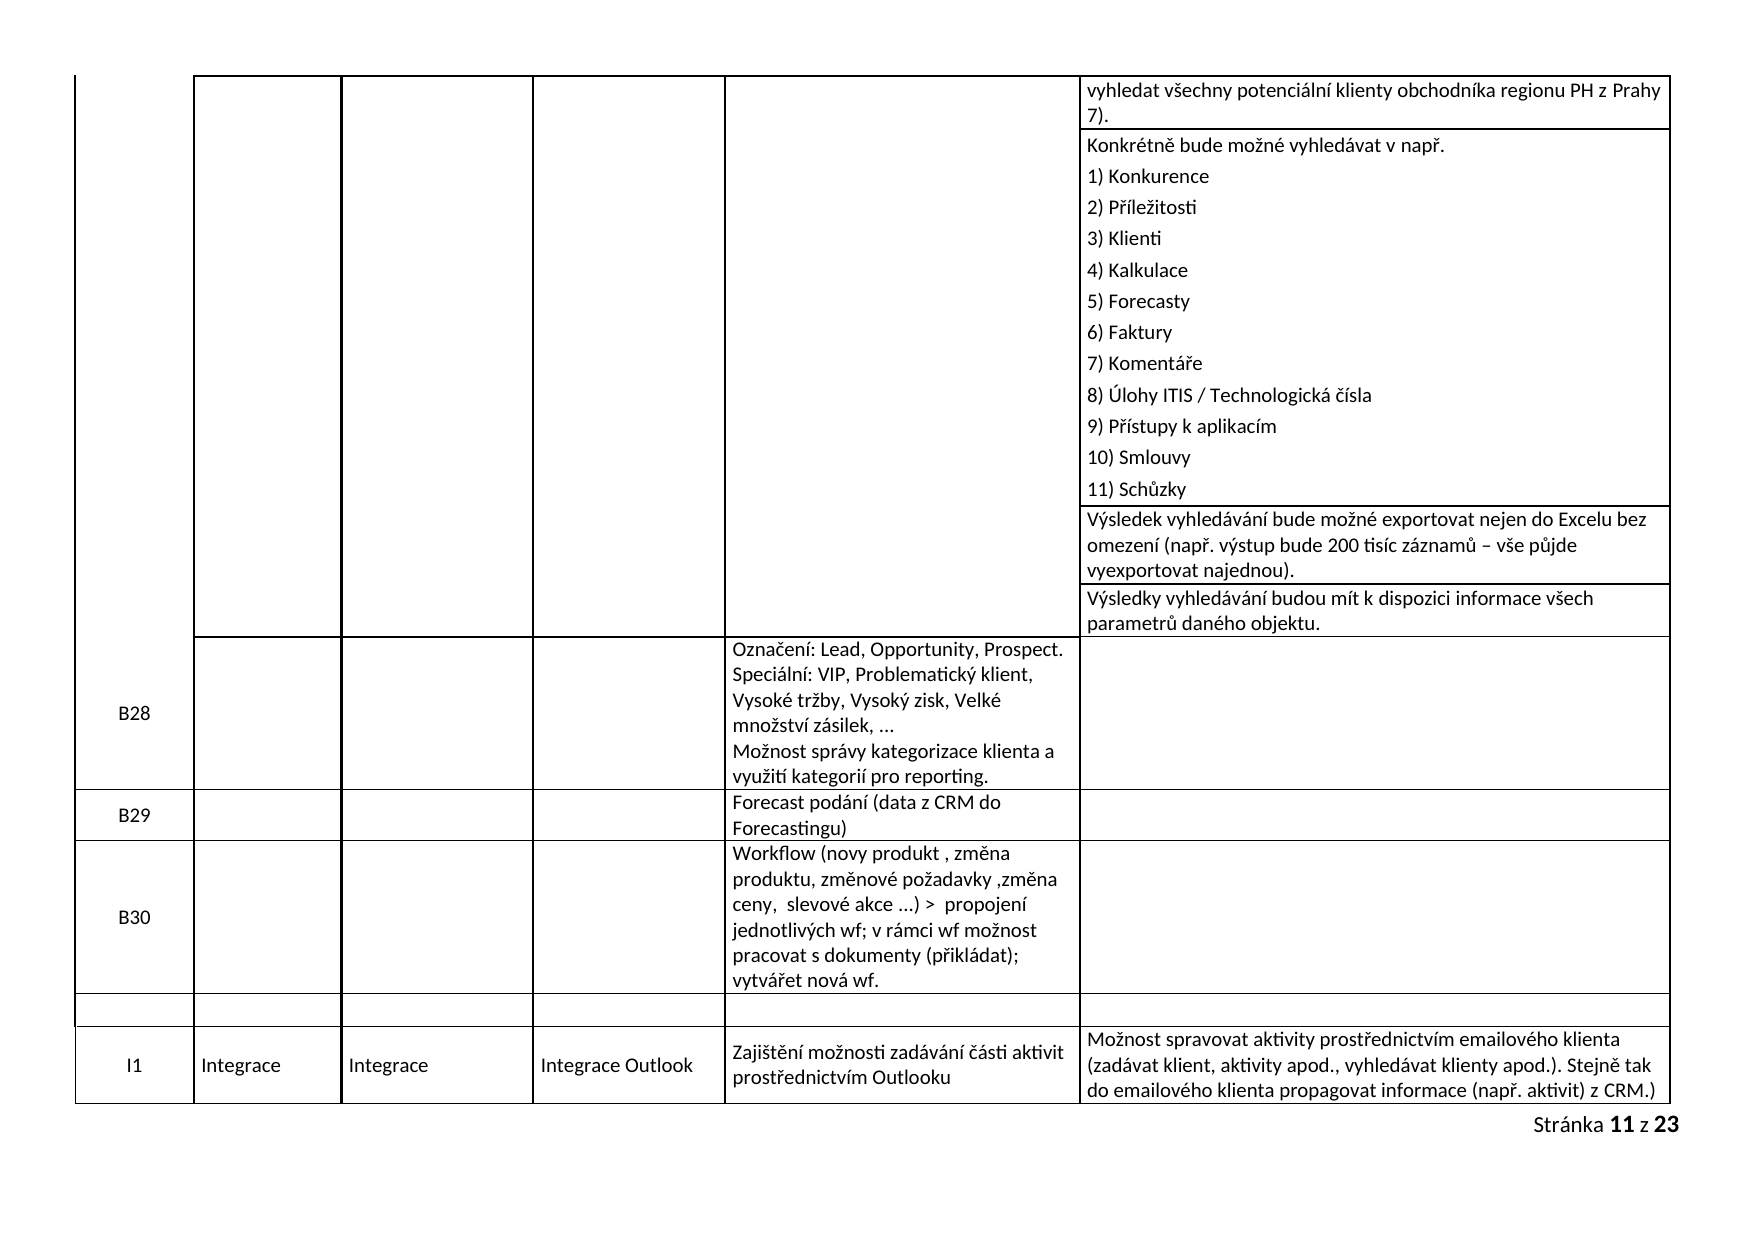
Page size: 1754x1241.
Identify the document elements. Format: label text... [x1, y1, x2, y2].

table_cell [1081, 790, 1669, 840]
table_cell 10) Smlouvy [1081, 440, 1669, 472]
table_cell 8) Úlohy ITIS / Technologická čísla [1081, 378, 1669, 409]
table_cell [343, 790, 532, 840]
table_cell I1 [76, 1027, 193, 1103]
table_cell [534, 790, 724, 840]
table_cell [195, 638, 340, 789]
table_cell B30 [76, 841, 193, 993]
table_cell [1081, 994, 1669, 1026]
table_cell [534, 638, 724, 789]
table_cell Konkrétně bude možné vyhledávat v např. [1081, 130, 1669, 159]
table_cell Označení: Lead, Opportunity, Prospect. Speciální: VIP, Problematický klient, Vysoké tržby, Vysoký zisk, Velké množství zásilek, ... Možnost správy kategorizace klienta a využití kategorií pro reporting. [726, 638, 1079, 789]
table_cell B29 [76, 790, 193, 840]
table_cell [343, 994, 532, 1026]
table_cell Možnost spravovat aktivity prostřednictvím emailového klienta (zadávat klient, aktivity apod., vyhledávat klienty apod.). Stejně tak do emailového klienta propagovat informace (např. aktivit) z CRM.) [1081, 1027, 1669, 1103]
table_cell [195, 790, 340, 840]
table_cell 6) Faktury [1081, 315, 1669, 347]
table_cell [534, 841, 724, 993]
table_cell Zajištění možnosti zadávání části aktivit prostřednictvím Outlooku [726, 1027, 1079, 1103]
table_cell [195, 841, 340, 993]
table_cell [195, 994, 340, 1026]
table_cell 11) Schůzky [1081, 472, 1669, 504]
table_cell [1081, 637, 1669, 789]
table_cell 3) Klienti [1081, 222, 1669, 253]
table_cell 4) Kalkulace [1081, 253, 1669, 284]
table_cell 1) Konkurence [1081, 159, 1669, 190]
table_cell [1081, 841, 1669, 993]
table_cell [343, 841, 532, 993]
table_cell [726, 994, 1079, 1026]
table_cell [343, 638, 532, 789]
table_cell Integrace [343, 1027, 532, 1103]
table_cell Forecast podání (data z CRM do Forecastingu) [726, 790, 1079, 840]
table_cell 5) Forecasty [1081, 284, 1669, 315]
table_cell Výsledek vyhledávání bude možné exportovat nejen do Excelu bez omezení (např. výstup bude 200 tisíc záznamů – vše půjde vyexportovat najednou). [1081, 507, 1669, 583]
table_cell Integrace Outlook [534, 1027, 724, 1103]
table_cell 2) Příležitosti [1081, 190, 1669, 222]
table_cell Workflow (novy produkt , změna produktu, změnové požadavky ,změna ceny, slevové akce ...) > propojení jednotlivých wf; v rámci wf možnost pracovat s dokumenty (přikládat); vytvářet nová wf. [726, 841, 1079, 993]
table_cell Výsledky vyhledávání budou mít k dispozici informace všech parametrů daného objektu. [1081, 585, 1669, 636]
table_cell 9) Přístupy k aplikacím [1081, 409, 1669, 440]
table_cell [76, 994, 193, 1026]
table_cell 7) Komentáře [1081, 347, 1669, 378]
table_cell Integrace [195, 1027, 340, 1103]
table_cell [1081, 77, 1669, 128]
table_cell B28 [76, 636, 193, 789]
table_cell [534, 994, 724, 1026]
